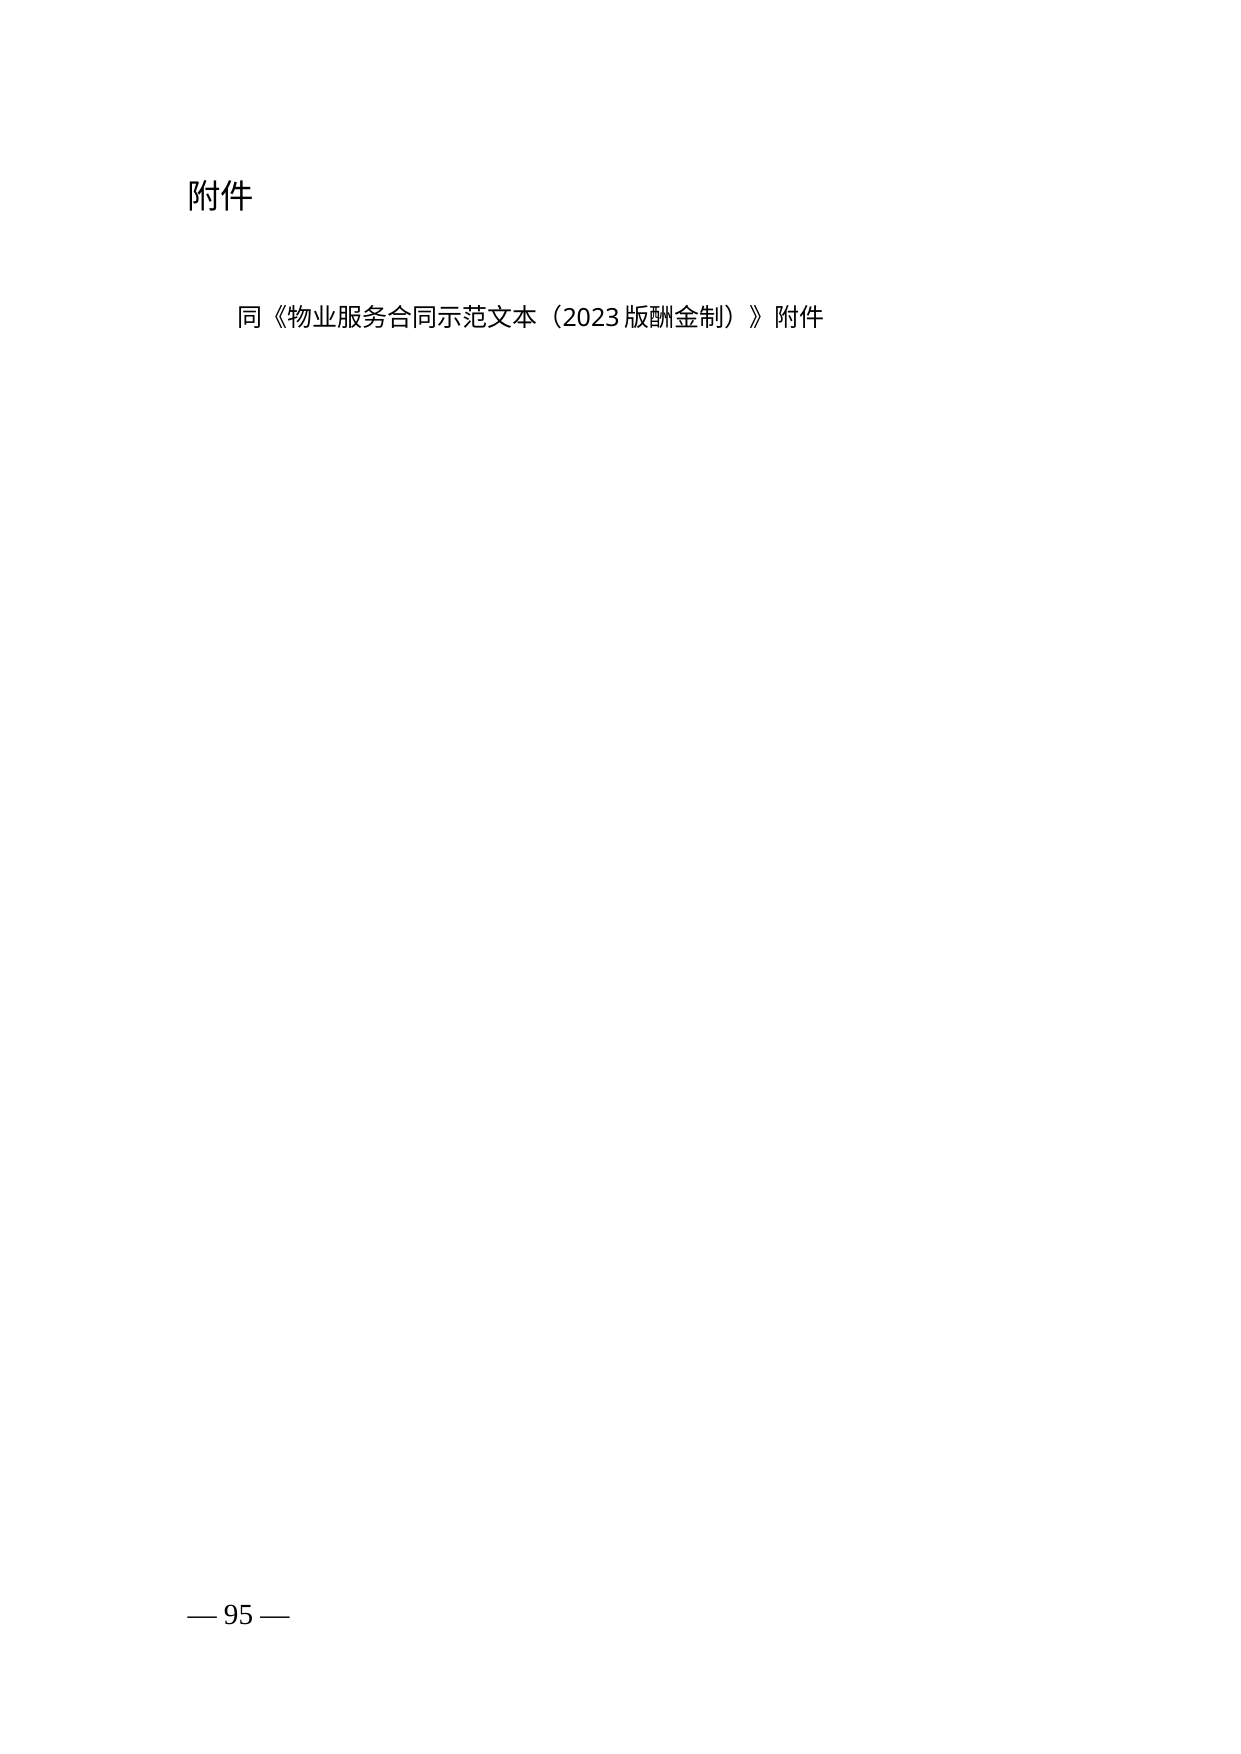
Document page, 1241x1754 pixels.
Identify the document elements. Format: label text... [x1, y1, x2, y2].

text 附件 [187, 161, 1053, 228]
text 同《物业服务合同示范文本（2023版酬金制）》附件 [187, 282, 1053, 350]
